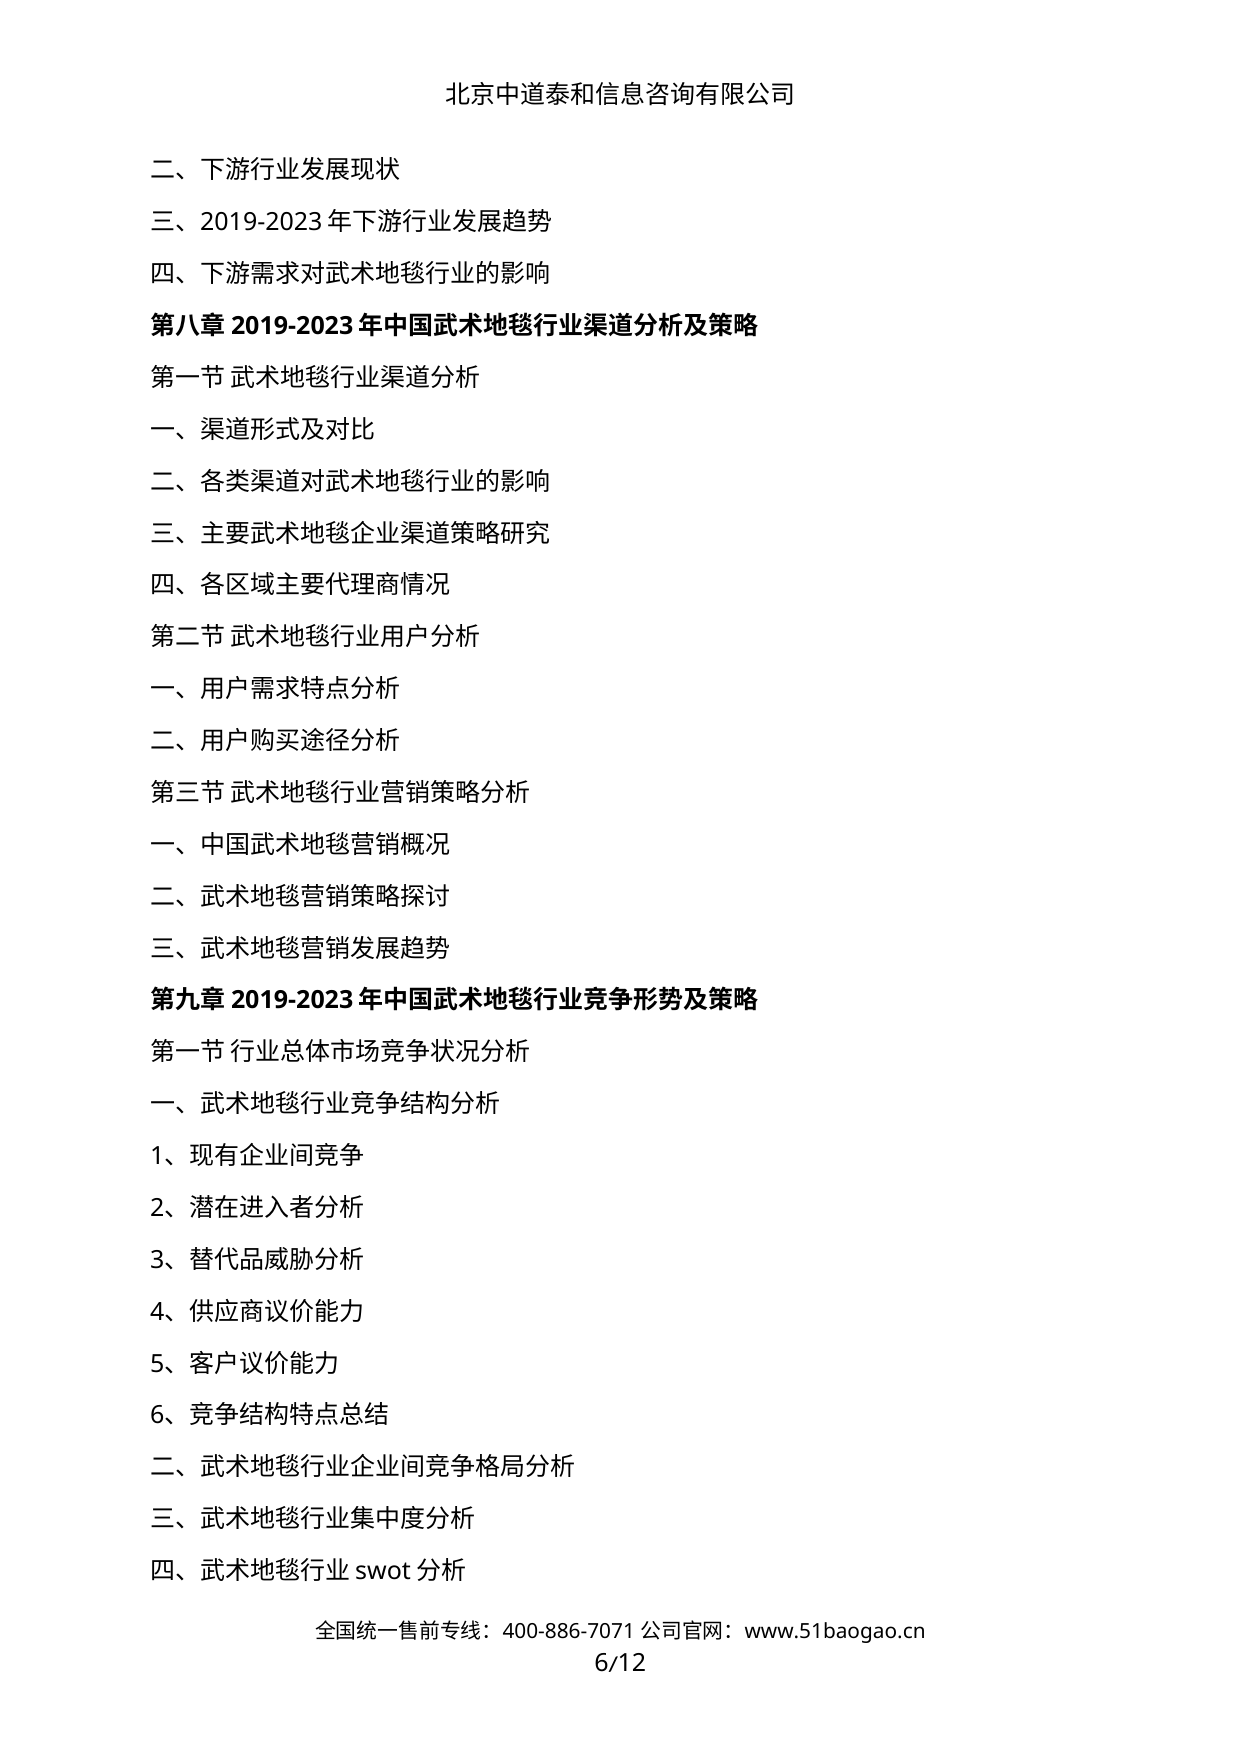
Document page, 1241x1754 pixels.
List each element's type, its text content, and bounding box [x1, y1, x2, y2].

text 二、武术地毯行业企业间竞争格局分析 [150, 1447, 1090, 1483]
text 二、各类渠道对武术地毯行业的影响 [150, 461, 1090, 497]
text 三、武术地毯行业集中度分析 [150, 1499, 1090, 1535]
text 一、中国武术地毯营销概况 [150, 824, 1090, 861]
text 第八章 2019-2023年中国武术地毯行业渠道分析及策略 [150, 306, 1090, 342]
text 四、武术地毯行业swot分析 [150, 1551, 1090, 1587]
text 2、潜在进入者分析 [150, 1187, 1090, 1224]
text 三、武术地毯营销发展趋势 [150, 928, 1090, 964]
text 三、2019-2023年下游行业发展趋势 [150, 202, 1090, 238]
text 4、供应商议价能力 [150, 1291, 1090, 1327]
text 第二节 武术地毯行业用户分析 [150, 617, 1090, 653]
text 第一节 武术地毯行业渠道分析 [150, 357, 1090, 394]
text 四、各区域主要代理商情况 [150, 565, 1090, 601]
text 第九章 2019-2023年中国武术地毯行业竞争形势及策略 [150, 980, 1090, 1016]
text 四、下游需求对武术地毯行业的影响 [150, 254, 1090, 290]
text 5、客户议价能力 [150, 1343, 1090, 1379]
text 1、现有企业间竞争 [150, 1136, 1090, 1172]
text 6、竞争结构特点总结 [150, 1395, 1090, 1431]
text 二、下游行业发展现状 [150, 150, 1090, 186]
text 一、渠道形式及对比 [150, 409, 1090, 446]
text 一、用户需求特点分析 [150, 669, 1090, 705]
text 3、替代品威胁分析 [150, 1239, 1090, 1276]
text 三、主要武术地毯企业渠道策略研究 [150, 513, 1090, 549]
text 二、用户购买途径分析 [150, 721, 1090, 757]
text 二、武术地毯营销策略探讨 [150, 876, 1090, 912]
text 一、武术地毯行业竞争结构分析 [150, 1084, 1090, 1120]
text 第三节 武术地毯行业营销策略分析 [150, 772, 1090, 809]
text 第一节 行业总体市场竞争状况分析 [150, 1032, 1090, 1068]
